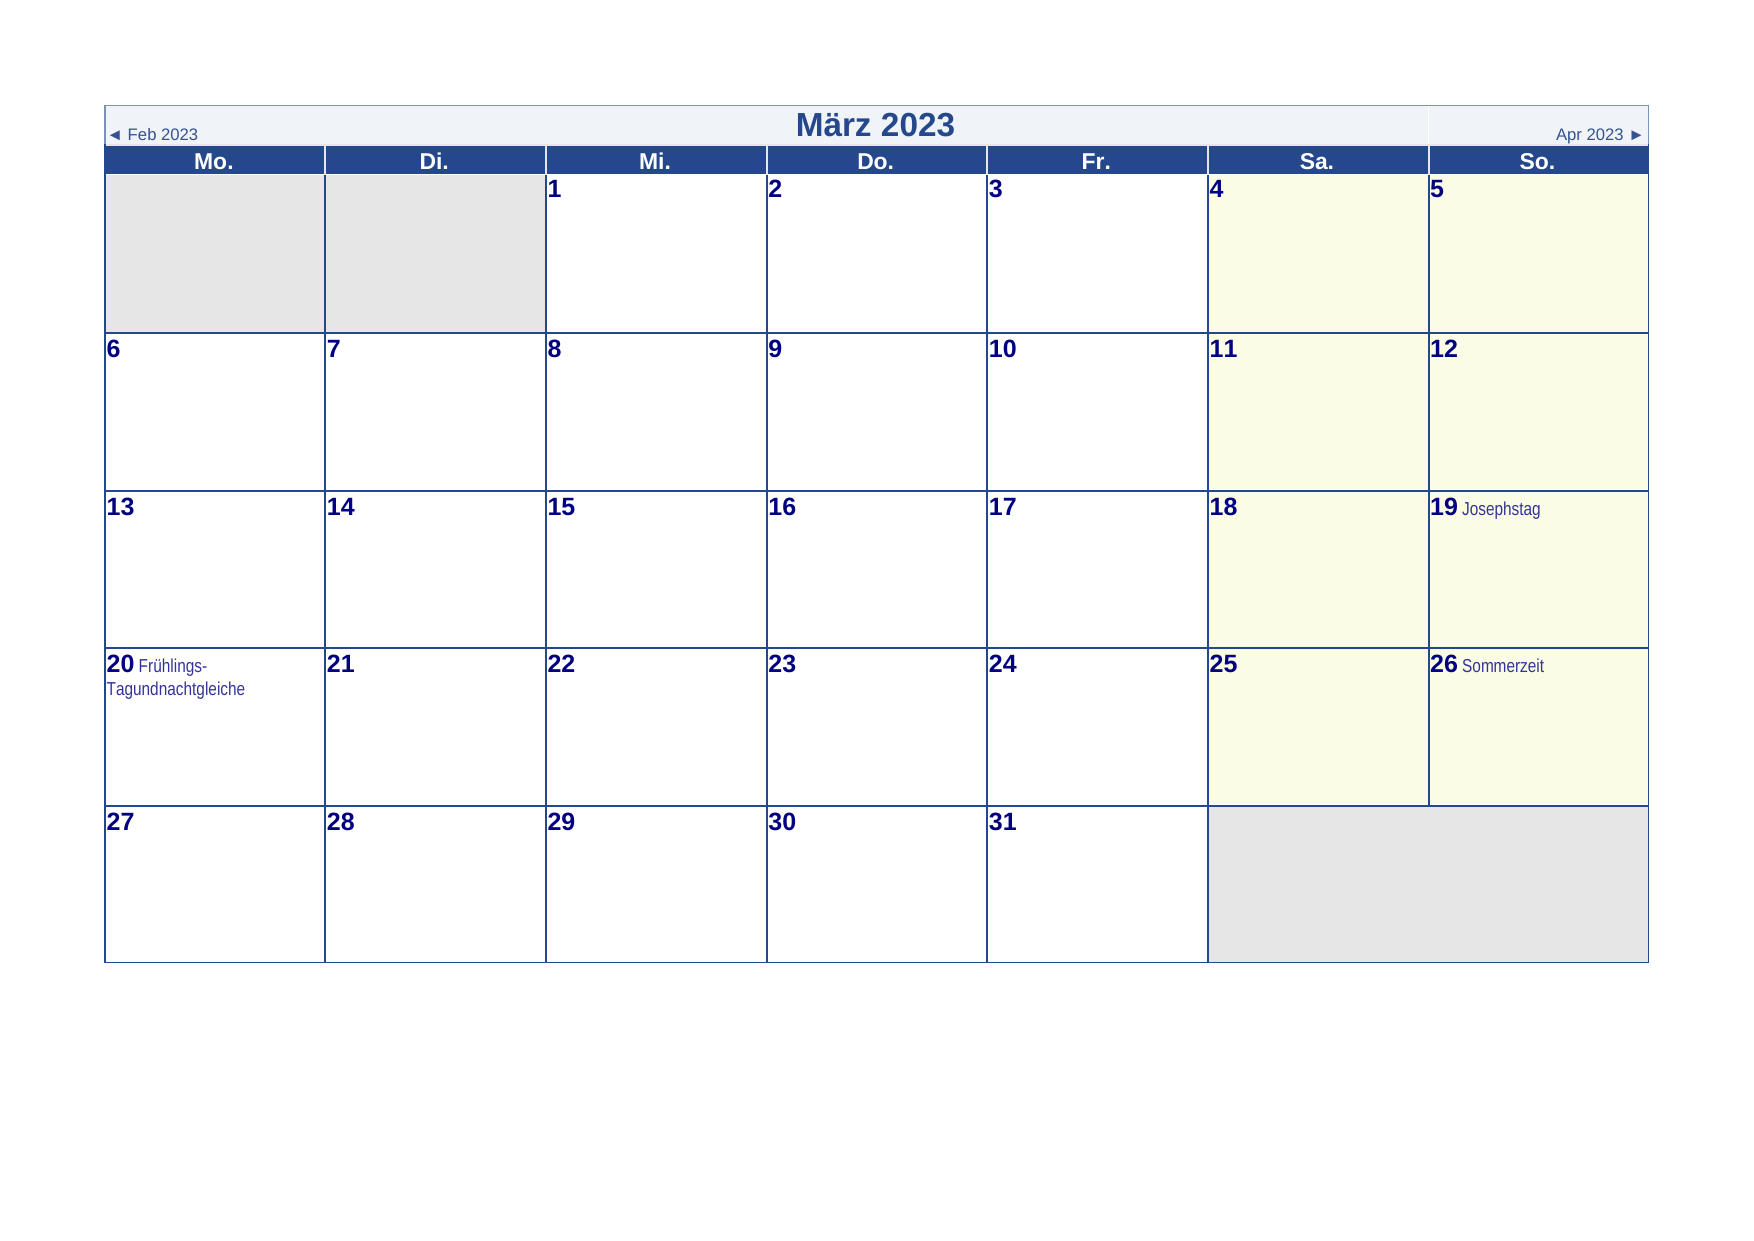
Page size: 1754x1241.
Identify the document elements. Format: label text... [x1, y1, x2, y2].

table_cell 31 [988, 807, 1207, 962]
table_cell 4 [1209, 175, 1428, 332]
table_cell Di. [326, 146, 545, 174]
table_cell 24 [988, 649, 1207, 804]
table_cell 15 [547, 492, 766, 647]
table_cell Mo. [106, 146, 324, 174]
table_header ◄ Feb 2023 [106, 106, 325, 144]
table_cell 27 [106, 807, 324, 962]
table_cell 30 [768, 807, 986, 962]
table_cell 12 [1430, 334, 1648, 489]
table_cell [326, 175, 545, 332]
table_cell 13 [106, 492, 324, 647]
table_header Apr 2023 ► [1429, 106, 1648, 144]
table_cell 23 [768, 649, 986, 804]
table_cell 28 [326, 807, 545, 962]
table_cell So. [1430, 146, 1648, 174]
table_cell 10 [988, 334, 1207, 489]
table_cell 11 [1209, 334, 1428, 489]
table_cell 17 [988, 492, 1207, 647]
table_cell 3 [988, 175, 1207, 332]
table_cell Sa. [1209, 146, 1428, 174]
table_cell 29 [547, 807, 766, 962]
table_cell Mi. [547, 146, 766, 174]
table_cell 8 [547, 334, 766, 489]
table_cell 2 [768, 175, 986, 332]
table_cell 22 [547, 649, 766, 804]
table_cell 26 Sommerzeit [1430, 649, 1648, 804]
table_header März 2023 [325, 106, 1428, 144]
table_cell 20 Frühlings-Tagundnachtgleiche [106, 649, 324, 804]
table_cell [106, 175, 324, 332]
table_cell 18 [1209, 492, 1428, 647]
table_cell Do. [768, 146, 986, 174]
table_cell 6 [106, 334, 324, 489]
table_cell [1209, 807, 1648, 962]
table_cell 5 [1430, 175, 1648, 332]
table_cell 7 [326, 334, 545, 489]
table_cell 19 Josephstag [1430, 492, 1648, 647]
table_cell 21 [326, 649, 545, 804]
table_cell 14 [326, 492, 545, 647]
table_cell 9 [768, 334, 986, 489]
table_cell 16 [768, 492, 986, 647]
table_cell 25 [1209, 649, 1428, 804]
table_cell 1 [547, 175, 766, 332]
table_cell Fr. [988, 146, 1207, 174]
